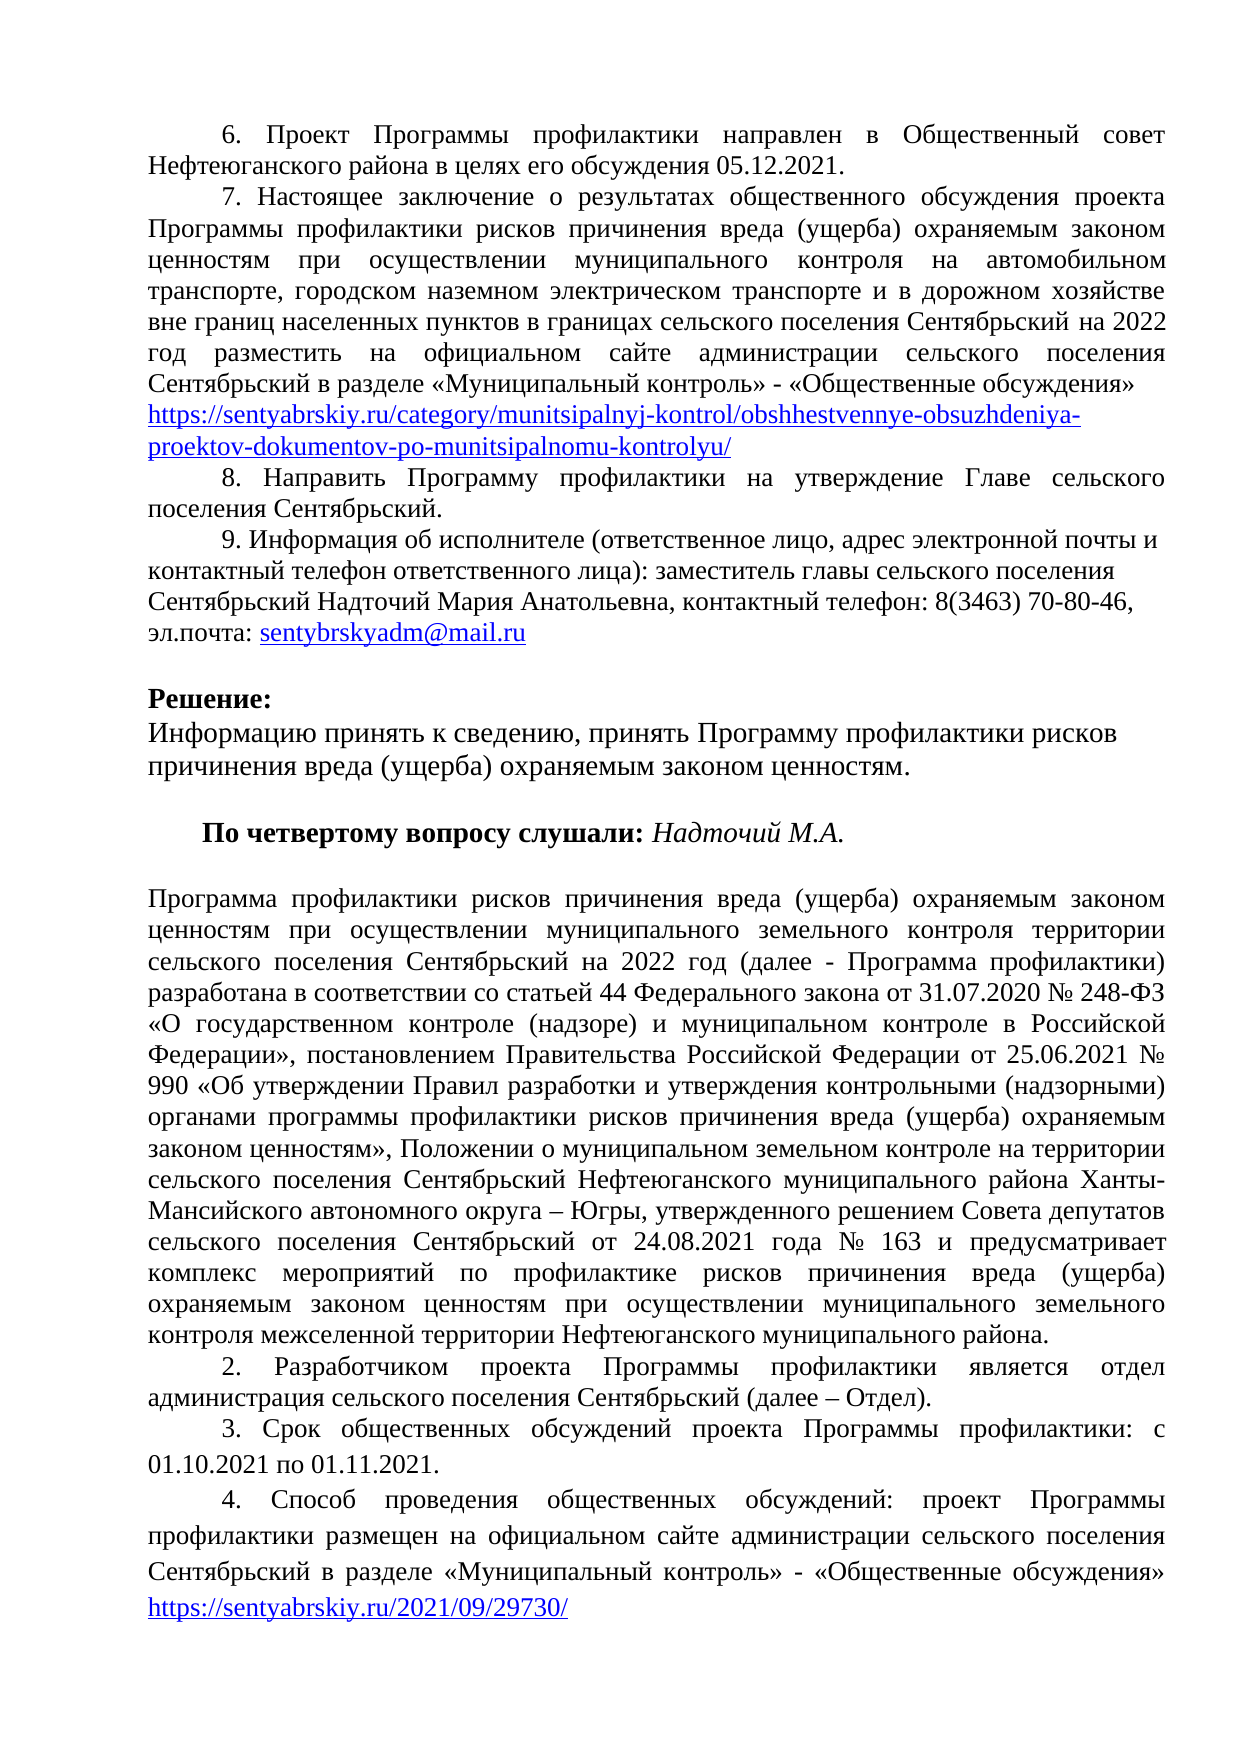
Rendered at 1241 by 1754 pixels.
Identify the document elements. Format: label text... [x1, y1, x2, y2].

text 9. Информация об исполнителе (ответственное лицо, адрес электронной почты и контактный телефон ответственного лица): заместитель главы сельского поселения Сентябрьский Надточий Мария Анатольевна, контактный телефон: 8(3463) 70-80-46, эл.почта: sentybrskyadm@mail.ru [148, 523, 1167, 648]
text 3. Срок общественных обсуждений проекта Программы профилактики: с 01.10.2021 по 01.11.2021. [148, 1412, 1167, 1479]
text 2. Разработчиком проекта Программы профилактики является отдел администрация сельского поселения Сентябрьский (далее – Отдел). [148, 1350, 1167, 1412]
text Программа профилактики рисков причинения вреда (ущерба) охраняемым законом ценностям при осуществлении муниципального земельного контроля территории сельского поселения Сентябрьский на 2022 год (далее - Программа профилактики) разработана в соответствии со статьей 44 Федерального закона от 31.07.2020 № 248-ФЗ «О государственном контроле (надзоре) и муниципальном контроле в Российской Федерации», постановлением Правительства Российской Федерации от 25.06.2021 № 990 «Об утверждении Правил разработки и утверждения контрольными (надзорными) органами программы профилактики рисков причинения вреда (ущерба) охраняемым законом ценностям», Положении о муниципальном земельном контроле на территории сельского поселения Сентябрьский Нефтеюганского муниципального района Ханты-Мансийского автономного округа – Югры, утвержденного решением Совета депутатов сельского поселения Сентябрьский от 24.08.2021 года № 163 и предусматривает комплекс мероприятий по профилактике рисков причинения вреда (ущерба) охраняемым законом ценностям при осуществлении муниципального земельного контроля межселенной территории Нефтеюганского муниципального района. [148, 882, 1167, 1350]
text https://sentyabrskiy.ru/category/munitsipalnyj-kontrol/obshhestvennye-obsuzhdeniya-proektov-dokumentov-po-munitsipalnomu-kontrolyu/ [148, 398, 1167, 461]
text Решение: [148, 681, 1167, 715]
text Информацию принять к сведению, принять Программу профилактики рисков причинения вреда (ущерба) охраняемым законом ценностям. [148, 715, 1167, 782]
text 6. Проект Программы профилактики направлен в Общественный совет Нефтеюганского района в целях его обсуждения 05.12.2021. [148, 118, 1167, 181]
text 8. Направить Программу профилактики на утверждение Главе сельского поселения Сентябрьский. [148, 461, 1167, 523]
text 4. Способ проведения общественных обсуждений: проект Программы профилактики размещен на официальном сайте администрации сельского поселения Сентябрьский в разделе «Муниципальный контроль» - «Общественные обсуждения» https://sentyabrskiy.ru/2021/09/29730/ [148, 1483, 1167, 1622]
text 7. Настоящее заключение о результатах общественного обсуждения проекта Программы профилактики рисков причинения вреда (ущерба) охраняемым законом ценностям при осуществлении муниципального контроля на автомобильном транспорте, городском наземном электрическом транспорте и в дорожном хозяйстве вне границ населенных пунктов в границах сельского поселения Сентябрьский на 2022 год разместить на официальном сайте администрации сельского поселения Сентябрьский в разделе «Муниципальный контроль» - «Общественные обсуждения» [148, 181, 1167, 398]
text По четвертому вопросу слушали: Надточий М.А. [148, 815, 1167, 849]
